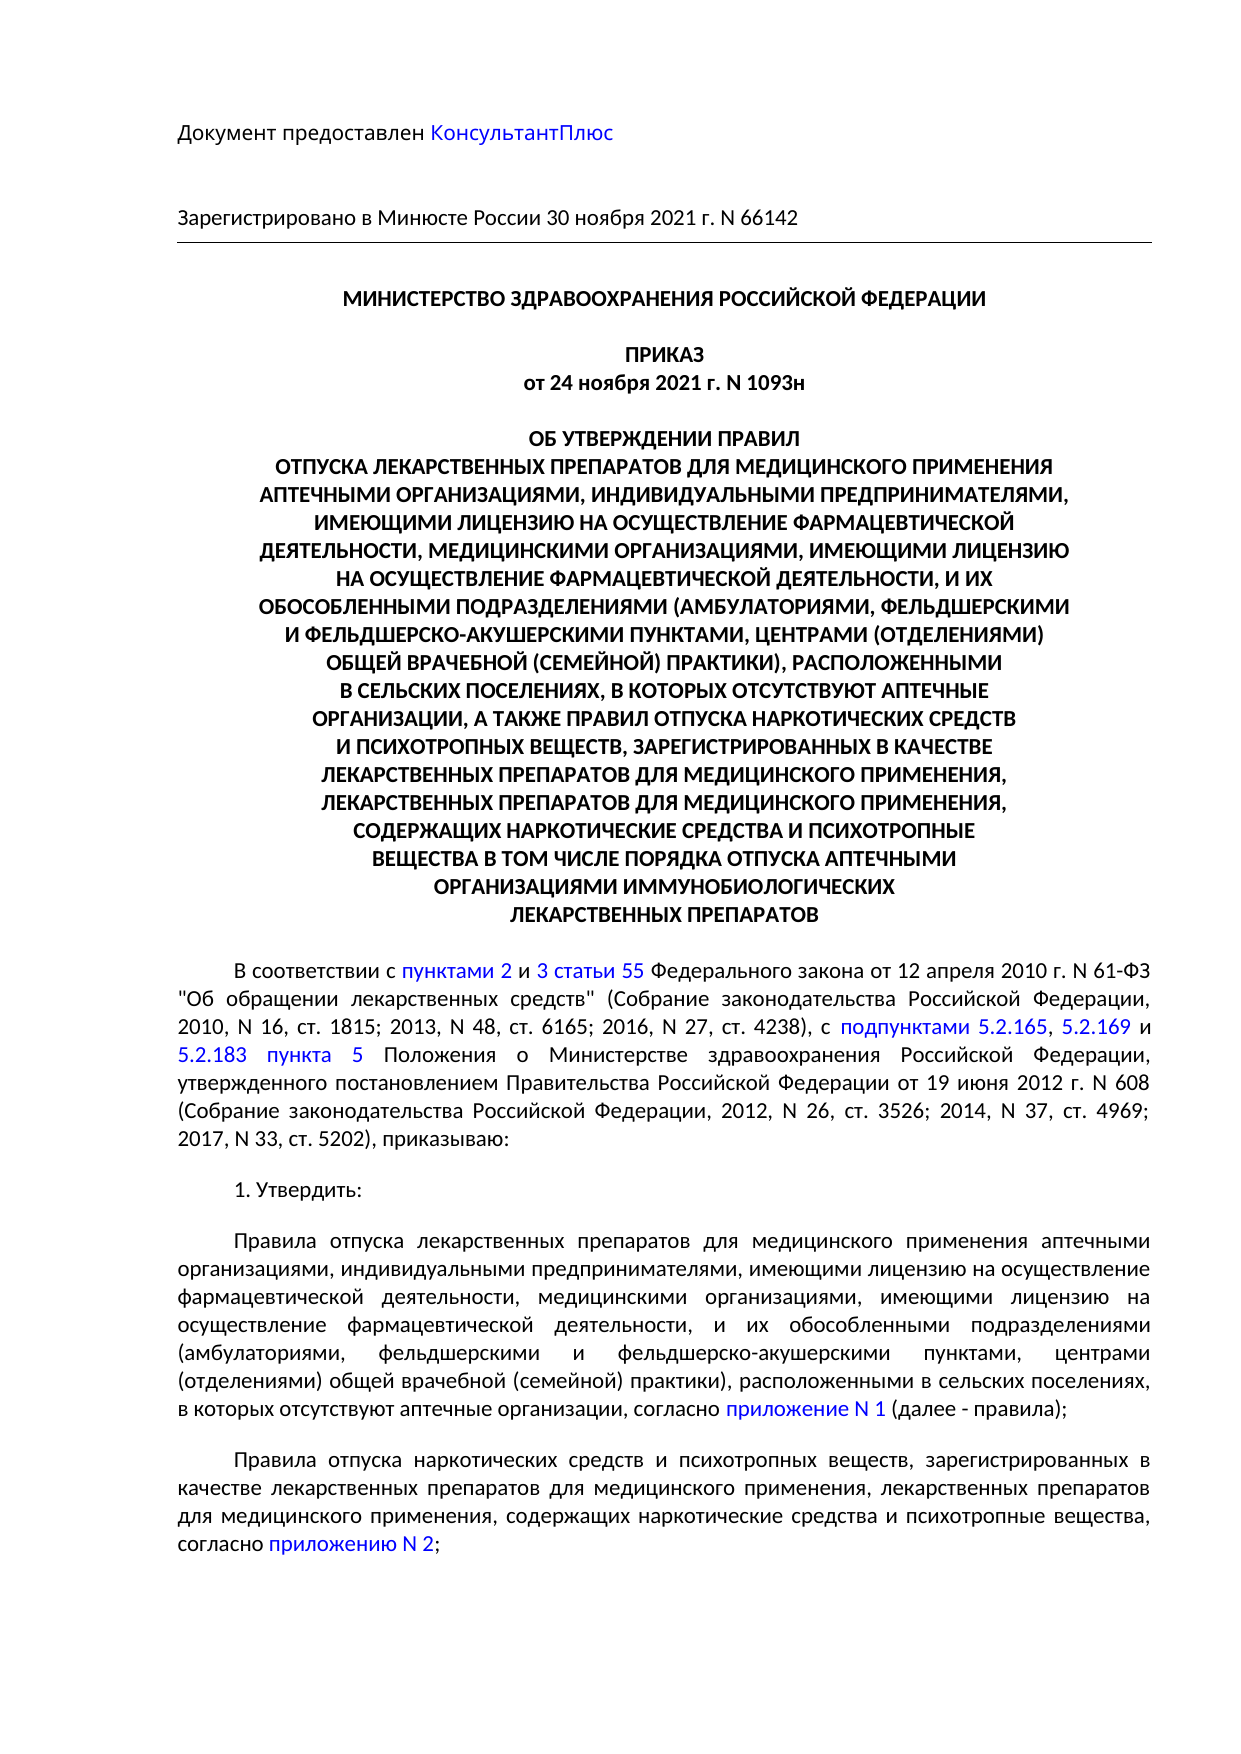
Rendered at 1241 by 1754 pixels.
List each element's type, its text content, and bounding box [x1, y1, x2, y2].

text Правила отпуска наркотических средств и психотропных веществ, зарегистрированных в качестве лекарственных препаратов для медицинского применения, лекарственных препаратов для медицинского применения, содержащих наркотические средства и психотропные вещества, согласно приложению N 2; [177, 1446, 1152, 1558]
title ОТПУСКА ЛЕКАРСТВЕННЫХ ПРЕПАРАТОВ ДЛЯ МЕДИЦИНСКОГО ПРИМЕНЕНИЯ [177, 452, 1152, 480]
title ИМЕЮЩИМИ ЛИЦЕНЗИЮ НА ОСУЩЕСТВЛЕНИЕ ФАРМАЦЕВТИЧЕСКОЙ [177, 508, 1152, 536]
title МИНИСТЕРСТВО ЗДРАВООХРАНЕНИЯ РОССИЙСКОЙ ФЕДЕРАЦИИ [177, 284, 1152, 312]
title И ФЕЛЬДШЕРСКО-АКУШЕРСКИМИ ПУНКТАМИ, ЦЕНТРАМИ (ОТДЕЛЕНИЯМИ) [177, 620, 1152, 648]
text 1. Утвердить: [177, 1176, 1152, 1203]
title ЛЕКАРСТВЕННЫХ ПРЕПАРАТОВ ДЛЯ МЕДИЦИНСКОГО ПРИМЕНЕНИЯ, [177, 788, 1152, 816]
title ЛЕКАРСТВЕННЫХ ПРЕПАРАТОВ [177, 900, 1152, 928]
title ОБ УТВЕРЖДЕНИИ ПРАВИЛ [177, 424, 1152, 452]
title ПРИКАЗ [177, 340, 1152, 368]
title ОРГАНИЗАЦИИ, А ТАКЖЕ ПРАВИЛ ОТПУСКА НАРКОТИЧЕСКИХ СРЕДСТВ [177, 704, 1152, 732]
title Документ предоставлен КонсультантПлюс [177, 118, 1152, 175]
title АПТЕЧНЫМИ ОРГАНИЗАЦИЯМИ, ИНДИВИДУАЛЬНЫМИ ПРЕДПРИНИМАТЕЛЯМИ, [177, 480, 1152, 508]
title ОБЩЕЙ ВРАЧЕБНОЙ (СЕМЕЙНОЙ) ПРАКТИКИ), РАСПОЛОЖЕННЫМИ [177, 648, 1152, 676]
text Зарегистрировано в Минюсте России 30 ноября 2021 г. N 66142 [177, 203, 1152, 231]
text В соответствии с пунктами 2 и 3 статьи 55 Федерального закона от 12 апреля 2010 г. N 61-ФЗ "Об обращении лекарственных средств" (Собрание законодательства Российской Федерации, 2010, N 16, ст. 1815; 2013, N 48, ст. 6165; 2016, N 27, ст. 4238), с подпунктами 5.2.165, 5.2.169 и 5.2.183 пункта 5 Положения о Министерстве здравоохранения Российской Федерации, утвержденного постановлением Правительства Российской Федерации от 19 июня 2012 г. N 608 (Собрание законодательства Российской Федерации, 2012, N 26, ст. 3526; 2014, N 37, ст. 4969; 2017, N 33, ст. 5202), приказываю: [177, 956, 1152, 1153]
text Правила отпуска лекарственных препаратов для медицинского применения аптечными организациями, индивидуальными предпринимателями, имеющими лицензию на осуществление фармацевтической деятельности, медицинскими организациями, имеющими лицензию на осуществление фармацевтической деятельности, и их обособленными подразделениями (амбулаториями, фельдшерскими и фельдшерско-акушерскими пунктами, центрами (отделениями) общей врачебной (семейной) практики), расположенными в сельских поселениях, в которых отсутствуют аптечные организации, согласно приложение N 1 (далее - правила); [177, 1226, 1152, 1423]
title от 24 ноября 2021 г. N 1093н [177, 368, 1152, 396]
title СОДЕРЖАЩИХ НАРКОТИЧЕСКИЕ СРЕДСТВА И ПСИХОТРОПНЫЕ [177, 816, 1152, 844]
title ДЕЯТЕЛЬНОСТИ, МЕДИЦИНСКИМИ ОРГАНИЗАЦИЯМИ, ИМЕЮЩИМИ ЛИЦЕНЗИЮ [177, 536, 1152, 564]
title ЛЕКАРСТВЕННЫХ ПРЕПАРАТОВ ДЛЯ МЕДИЦИНСКОГО ПРИМЕНЕНИЯ, [177, 760, 1152, 788]
title ВЕЩЕСТВА В ТОМ ЧИСЛЕ ПОРЯДКА ОТПУСКА АПТЕЧНЫМИ [177, 844, 1152, 872]
title ОБОСОБЛЕННЫМИ ПОДРАЗДЕЛЕНИЯМИ (АМБУЛАТОРИЯМИ, ФЕЛЬДШЕРСКИМИ [177, 592, 1152, 620]
title В СЕЛЬСКИХ ПОСЕЛЕНИЯХ, В КОТОРЫХ ОТСУТСТВУЮТ АПТЕЧНЫЕ [177, 676, 1152, 704]
title НА ОСУЩЕСТВЛЕНИЕ ФАРМАЦЕВТИЧЕСКОЙ ДЕЯТЕЛЬНОСТИ, И ИХ [177, 564, 1152, 592]
title ОРГАНИЗАЦИЯМИ ИММУНОБИОЛОГИЧЕСКИХ [177, 872, 1152, 900]
title И ПСИХОТРОПНЫХ ВЕЩЕСТВ, ЗАРЕГИСТРИРОВАННЫХ В КАЧЕСТВЕ [177, 732, 1152, 760]
